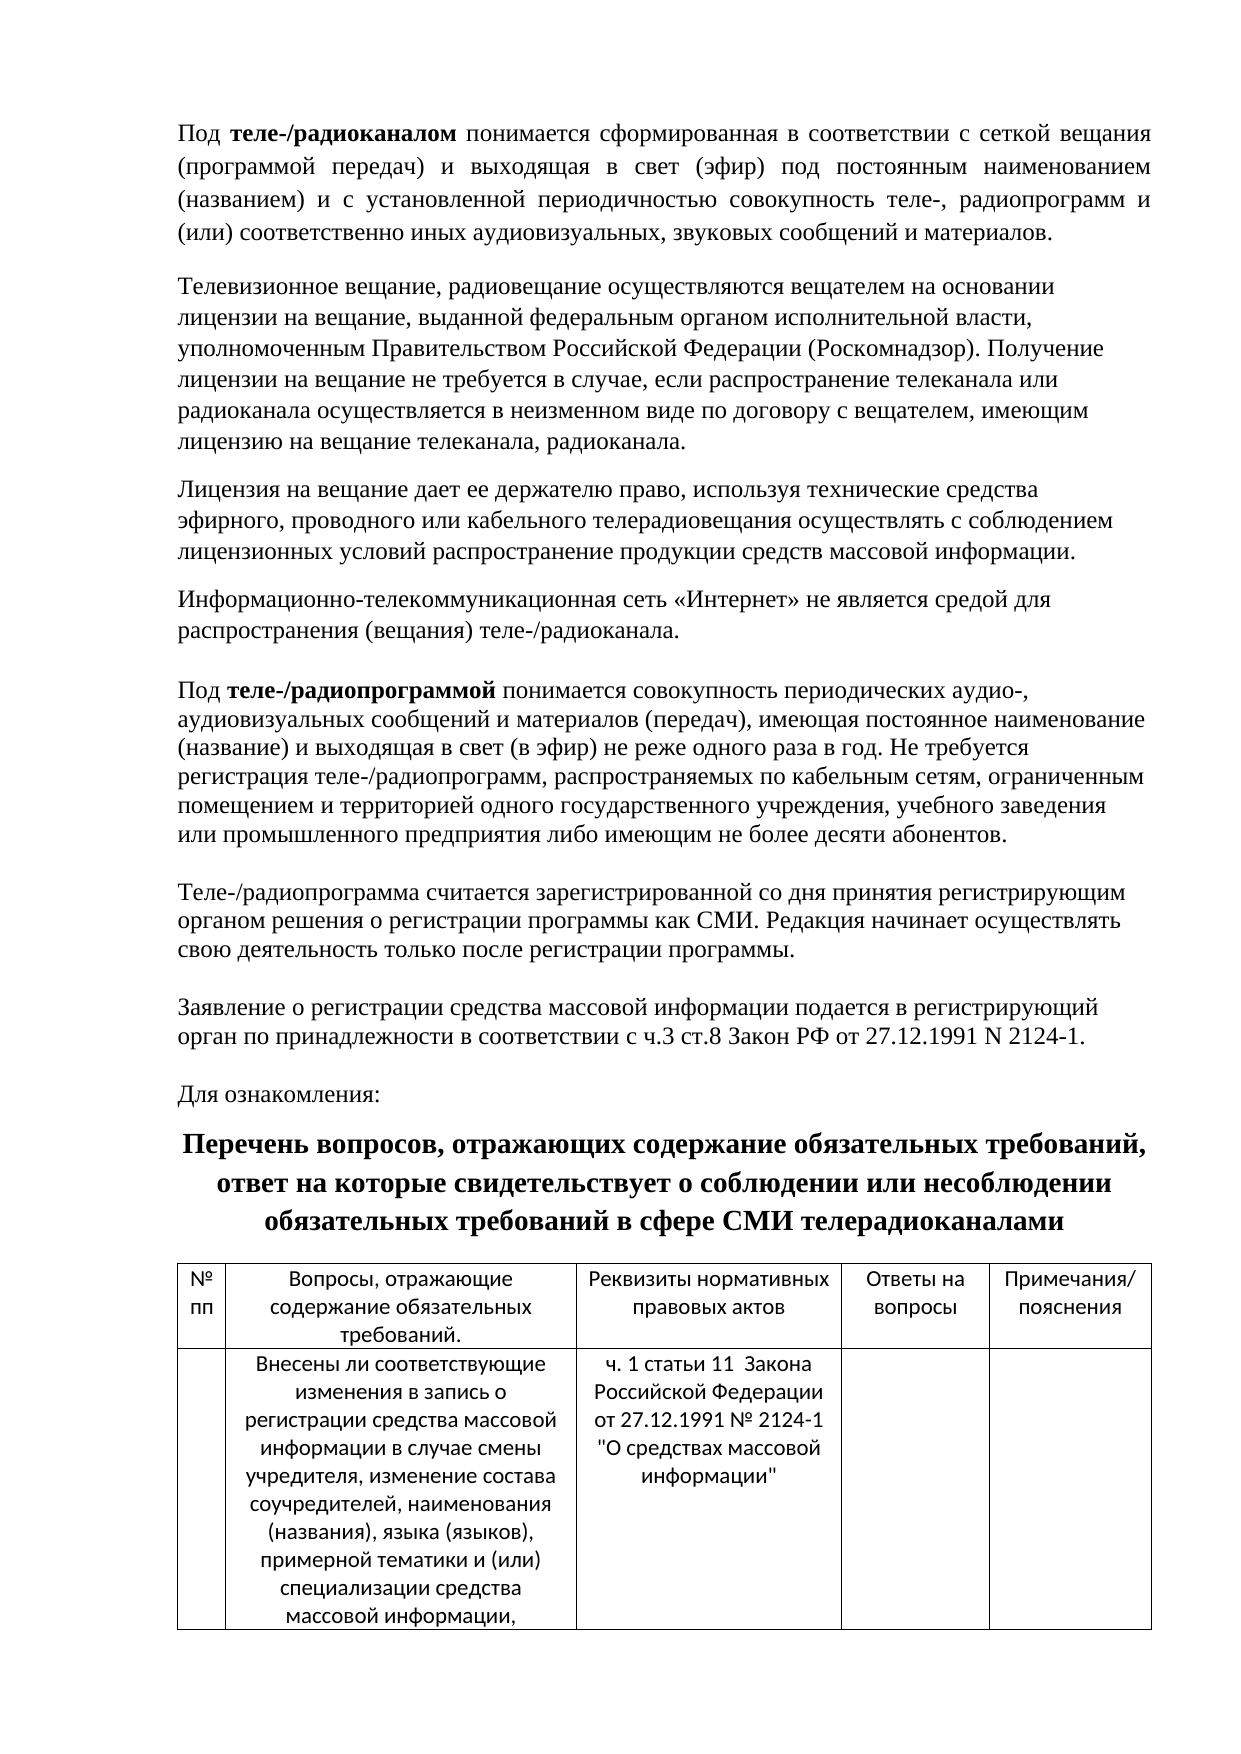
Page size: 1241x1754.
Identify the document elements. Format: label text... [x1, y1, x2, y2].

table_cell [842, 1349, 989, 1629]
text Для ознакомления: [177, 1079, 1152, 1107]
table_header Примечания/пояснения [990, 1264, 1151, 1348]
table_header Ответы на вопросы [842, 1264, 989, 1348]
text Теле-/радиопрограмма считается зарегистрированной со дня принятия регистрирующим органом решения о регистрации программы как СМИ. Редакция начинает осуществлять свою деятельность только после регистрации программы. [177, 877, 1152, 963]
table_header № пп [178, 1264, 225, 1348]
text Заявление о регистрации средства массовой информации подается в регистрирующий орган по принадлежности в соответствии с ч.3 ст.8 Закон РФ от 27.12.1991 N 2124-1. [177, 992, 1152, 1049]
table_cell [178, 1349, 225, 1629]
table_cell [990, 1349, 1151, 1629]
text Перечень вопросов, отражающих содержание обязательных требований, ответ на которые свидетельствует о соблюдении или несоблюдении обязательных требований в сфере СМИ телерадиоканалами [177, 1126, 1152, 1237]
table_header Вопросы, отражающие содержание обязательных требований. [226, 1264, 576, 1348]
text Лицензия на вещание дает ее держателю право, используя технические средства эфирного, проводного или кабельного телерадиовещания осуществлять с соблюдением лицензионных условий распространение продукции средств массовой информации. [177, 474, 1152, 565]
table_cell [577, 1349, 841, 1629]
table_header Реквизиты нормативных правовых актов [577, 1264, 841, 1348]
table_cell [226, 1349, 576, 1629]
text Телевизионное вещание, радиовещание осуществляются вещателем на основании лицензии на вещание, выданной федеральным органом исполнительной власти, уполномоченным Правительством Российской Федерации (Роскомнадзор). Получение лицензии на вещание не требуется в случае, если распространение телеканала или радиоканала осуществляется в неизменном виде по договору с вещателем, имеющим лицензию на вещание телеканала, радиоканала. [177, 271, 1152, 455]
text Под теле-/радиопрограммой понимается совокупность периодических аудио-, аудиовизуальных сообщений и материалов (передач), имеющая постоянное наименование (название) и выходящая в свет (в эфир) не реже одного раза в год. Не требуется регистрация теле-/радиопрограмм, распространяемых по кабельным сетям, ограниченным помещением и территорией одного государственного учреждения, учебного заведения или промышленного предприятия либо имеющим не более десяти абонентов. [177, 675, 1152, 847]
text Информационно-телекоммуникационная сеть «Интернет» не является средой для распространения (вещания) теле-/радиоканала. [177, 584, 1152, 643]
text Под теле-/радиоканалом понимается сформированная в соответствии с сеткой вещания (программой передач) и выходящая в свет (эфир) под постоянным наименованием (названием) и с установленной периодичностью совокупность теле-, радиопрограмм и (или) соответственно иных аудиовизуальных, звуковых сообщений и материалов. [177, 118, 1152, 246]
